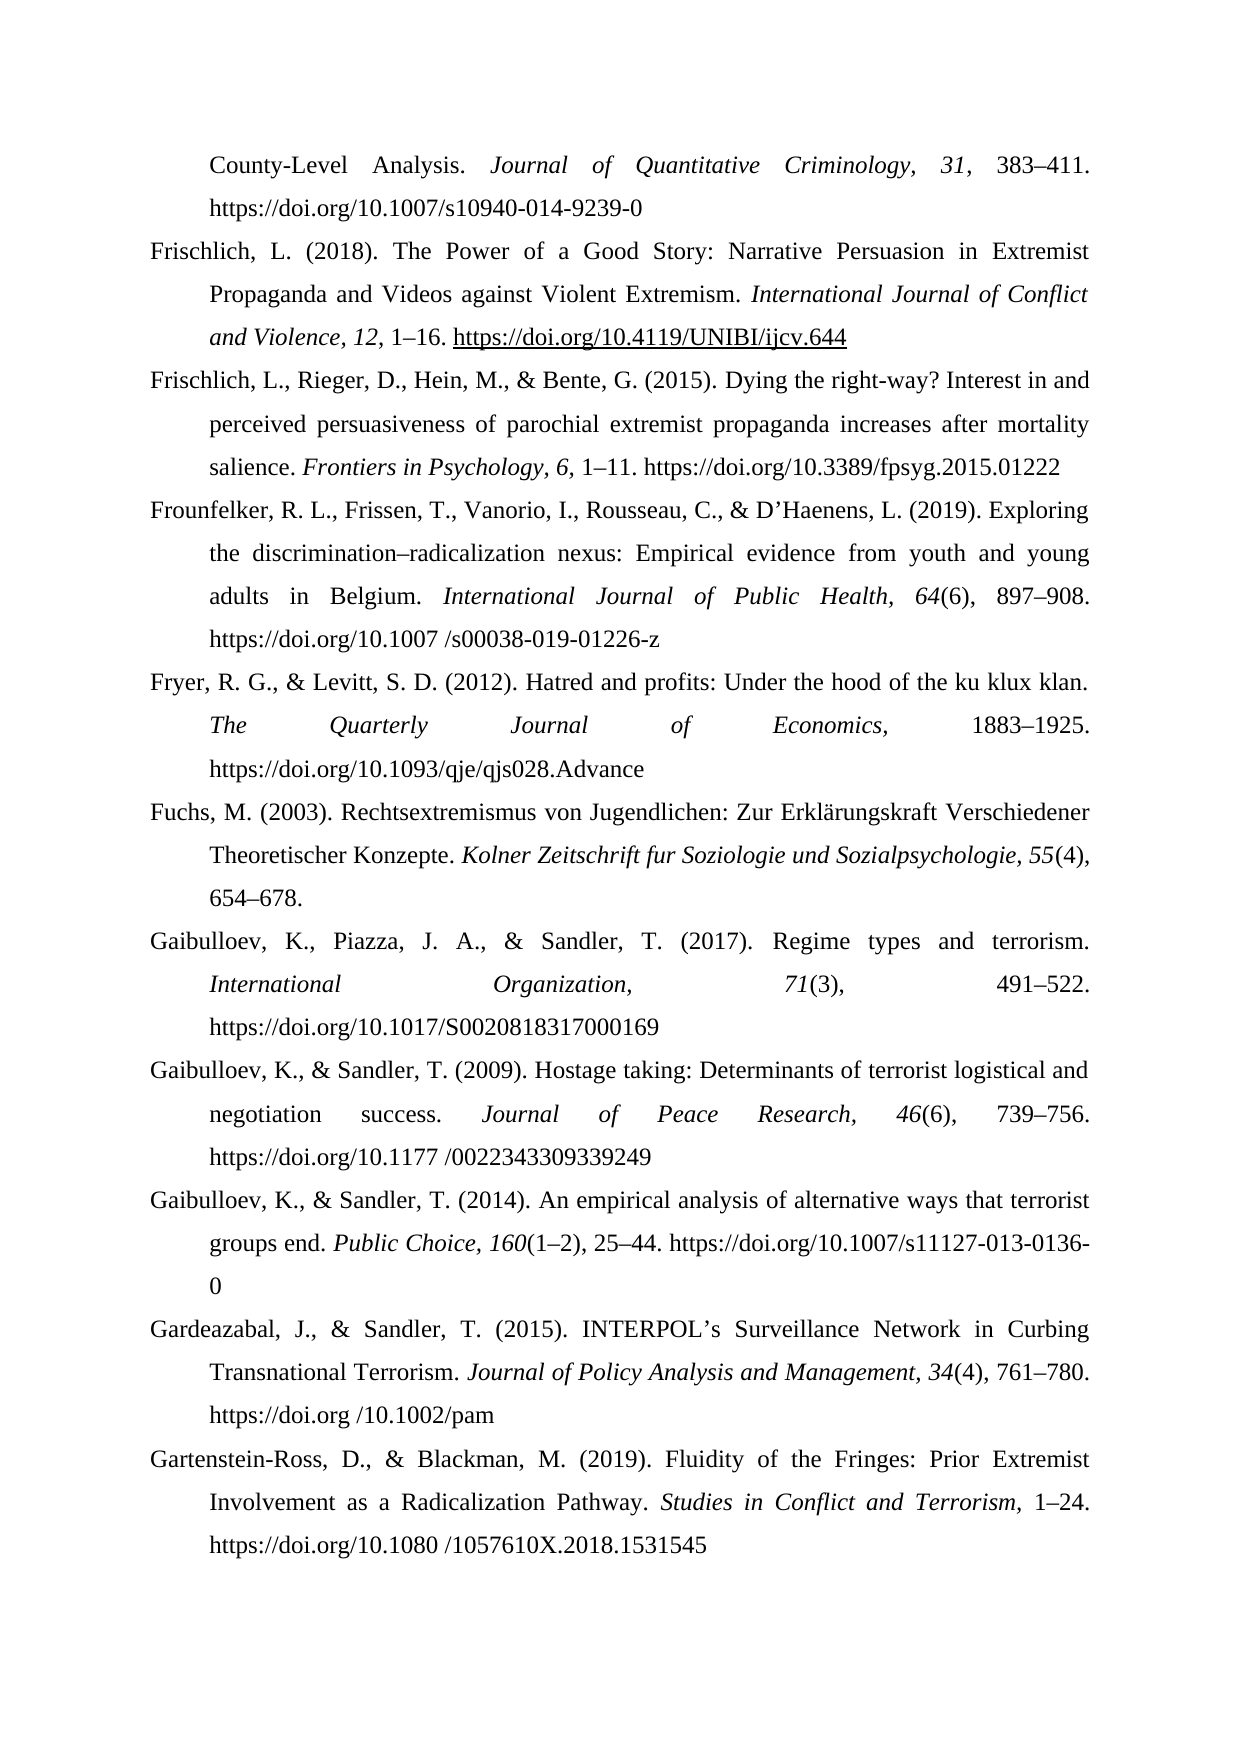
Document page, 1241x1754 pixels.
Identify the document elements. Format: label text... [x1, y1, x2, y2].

text Gaibulloev, K., & Sandler, T. (2014). An empirical analysis of alternative ways that terrorist groups end. Public Choice, 160(1–2), 25–44. https://doi.org/10.1007/s11127-013-0136-0 [150, 1185, 1090, 1300]
text Frounfelker, R. L., Frissen, T., Vanorio, I., Rousseau, C., & D’Haenens, L. (2019). Exploring the discrimination–radicalization nexus: Empirical evidence from youth and young adults in Belgium. International Journal of Public Health, 64(6), 897–908. https://doi.org/10.1007 /s00038-019-01226-z [150, 495, 1090, 653]
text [150, 150, 1090, 222]
text Fuchs, M. (2003). Rechtsextremismus von Jugendlichen: Zur Erklärungskraft Verschiedener Theoretischer Konzepte. Kolner Zeitschrift fur Soziologie und Sozialpsychologie, 55(4), 654–678. [150, 797, 1090, 912]
text Frischlich, L. (2018). The Power of a Good Story: Narrative Persuasion in Extremist Propaganda and Videos against Violent Extremism. International Journal of Conflict and Violence, 12, 1–16. https://doi.org/10.4119/UNIBI/ijcv.644 [150, 236, 1090, 351]
text Gaibulloev, K., Piazza, J. A., & Sandler, T. (2017). Regime types and terrorism. International Organization, 71(3), 491–522. https://doi.org/10.1017/S0020818317000169 [150, 926, 1090, 1041]
text Frischlich, L., Rieger, D., Hein, M., & Bente, G. (2015). Dying the right-way? Interest in and perceived persuasiveness of parochial extremist propaganda increases after mortality salience. Frontiers in Psychology, 6, 1–11. https://doi.org/10.3389/fpsyg.2015.01222 [150, 366, 1090, 481]
text Gartenstein-Ross, D., & Blackman, M. (2019). Fluidity of the Fringes: Prior Extremist Involvement as a Radicalization Pathway. Studies in Conflict and Terrorism, 1–24. https://doi.org/10.1080 /1057610X.2018.1531545 [150, 1444, 1090, 1559]
text Gardeazabal, J., & Sandler, T. (2015). INTERPOL’s Surveillance Network in Curbing Transnational Terrorism. Journal of Policy Analysis and Management, 34(4), 761–780. https://doi.org /10.1002/pam [150, 1314, 1090, 1429]
text Gaibulloev, K., & Sandler, T. (2009). Hostage taking: Determinants of terrorist logistical and negotiation success. Journal of Peace Research, 46(6), 739–756. https://doi.org/10.1177 /0022343309339249 [150, 1056, 1090, 1171]
text Fryer, R. G., & Levitt, S. D. (2012). Hatred and profits: Under the hood of the ku klux klan. The Quarterly Journal of Economics, 1883–1925. https://doi.org/10.1093/qje/qjs028.Advance [150, 667, 1090, 782]
